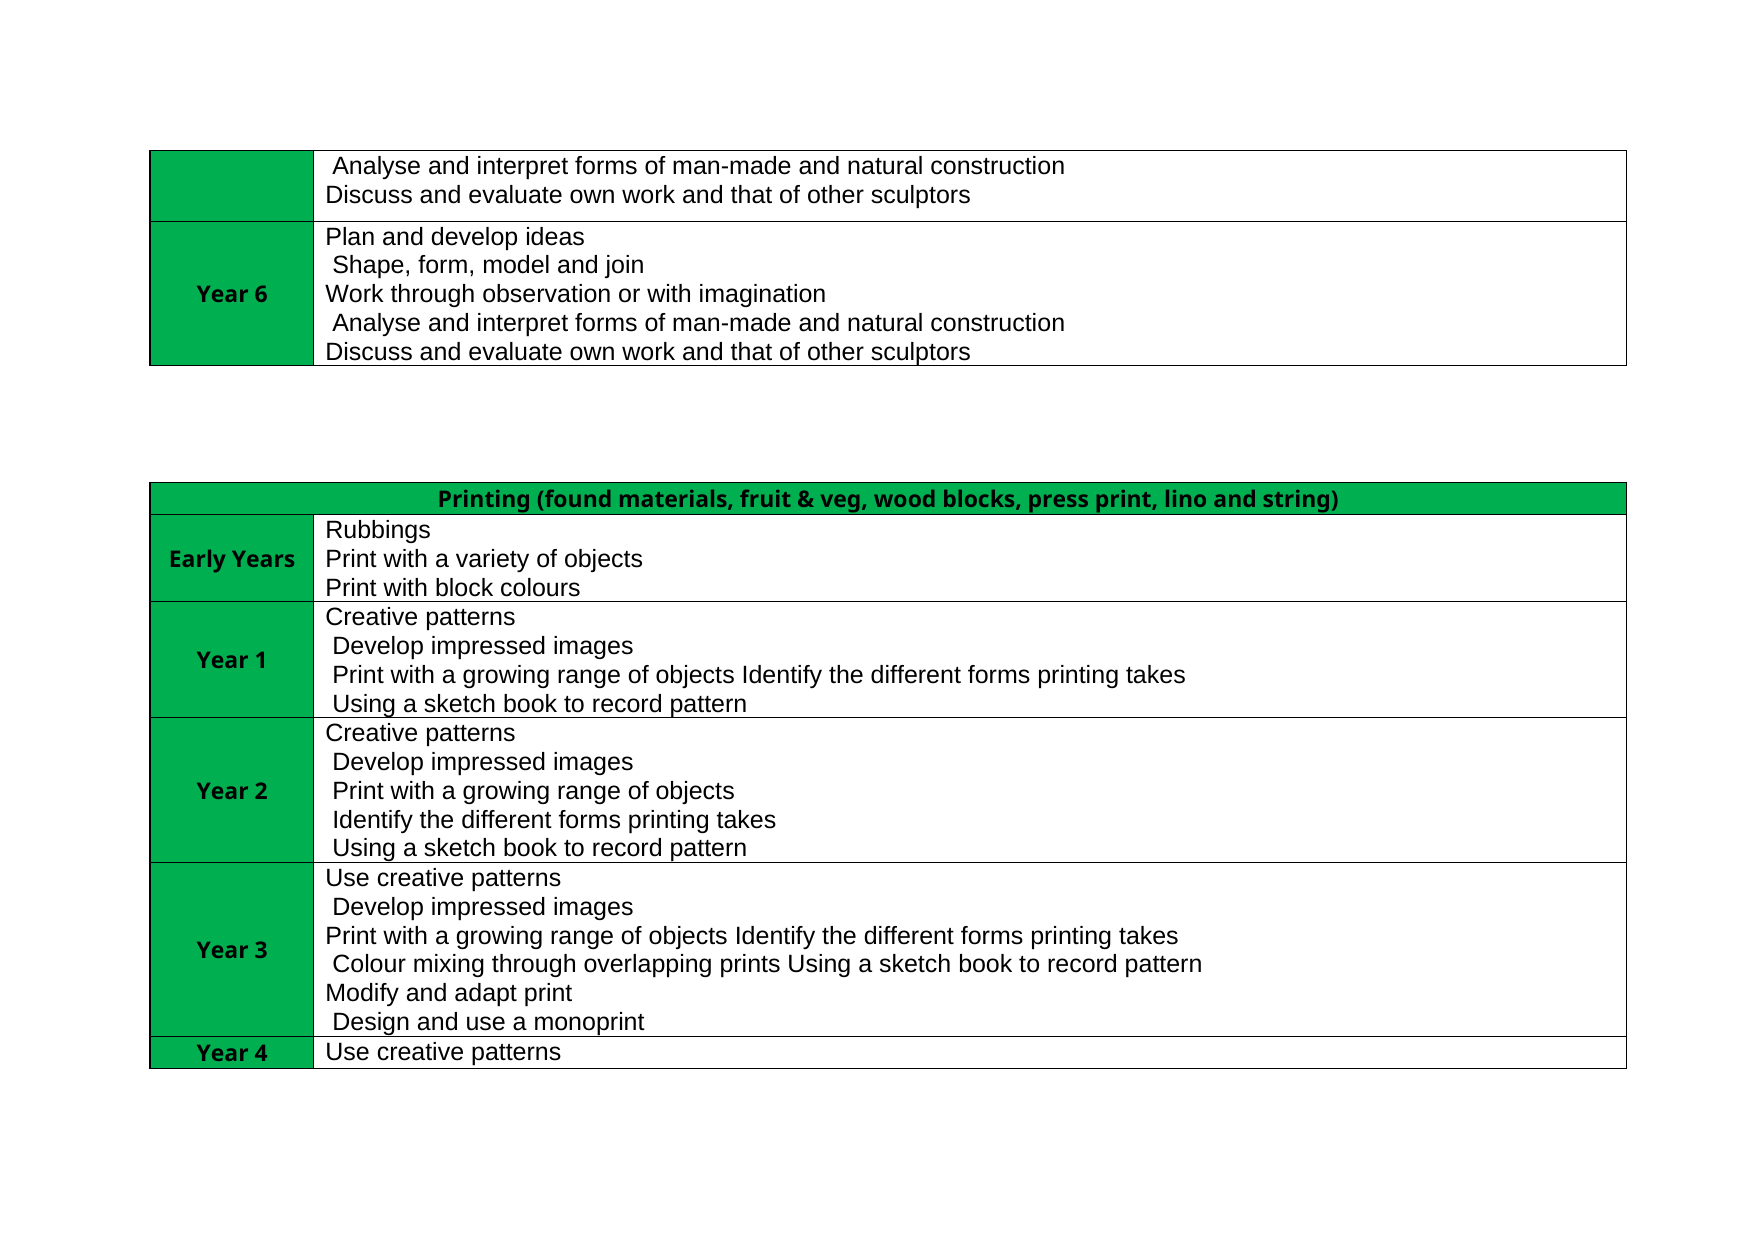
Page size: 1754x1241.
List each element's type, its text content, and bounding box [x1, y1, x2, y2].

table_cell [314, 151, 1626, 221]
table_cell Year 2 [151, 718, 313, 862]
table_cell Rubbings Print with a variety of objects Print with block colours [314, 515, 1626, 601]
table_cell Year 6 [151, 222, 313, 365]
table_cell Year 4 [151, 1037, 313, 1068]
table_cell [314, 1037, 1626, 1068]
table_cell Creative patterns Develop impressed images Print with a growing range of objects Identify the different forms printing takes Using a sketch book to record pattern [314, 602, 1626, 717]
table_header Printing (found materials, fruit & veg, wood blocks, press print, lino and string) [151, 483, 1626, 514]
table_cell Early Years [151, 515, 313, 601]
table_cell Year 3 [151, 863, 313, 1036]
table_cell Year 5 [151, 151, 313, 221]
table_cell Year 1 [151, 602, 313, 717]
table_cell Creative patterns Develop impressed images Print with a growing range of objects Identify the different forms printing takes Using a sketch book to record pattern [314, 718, 1626, 862]
